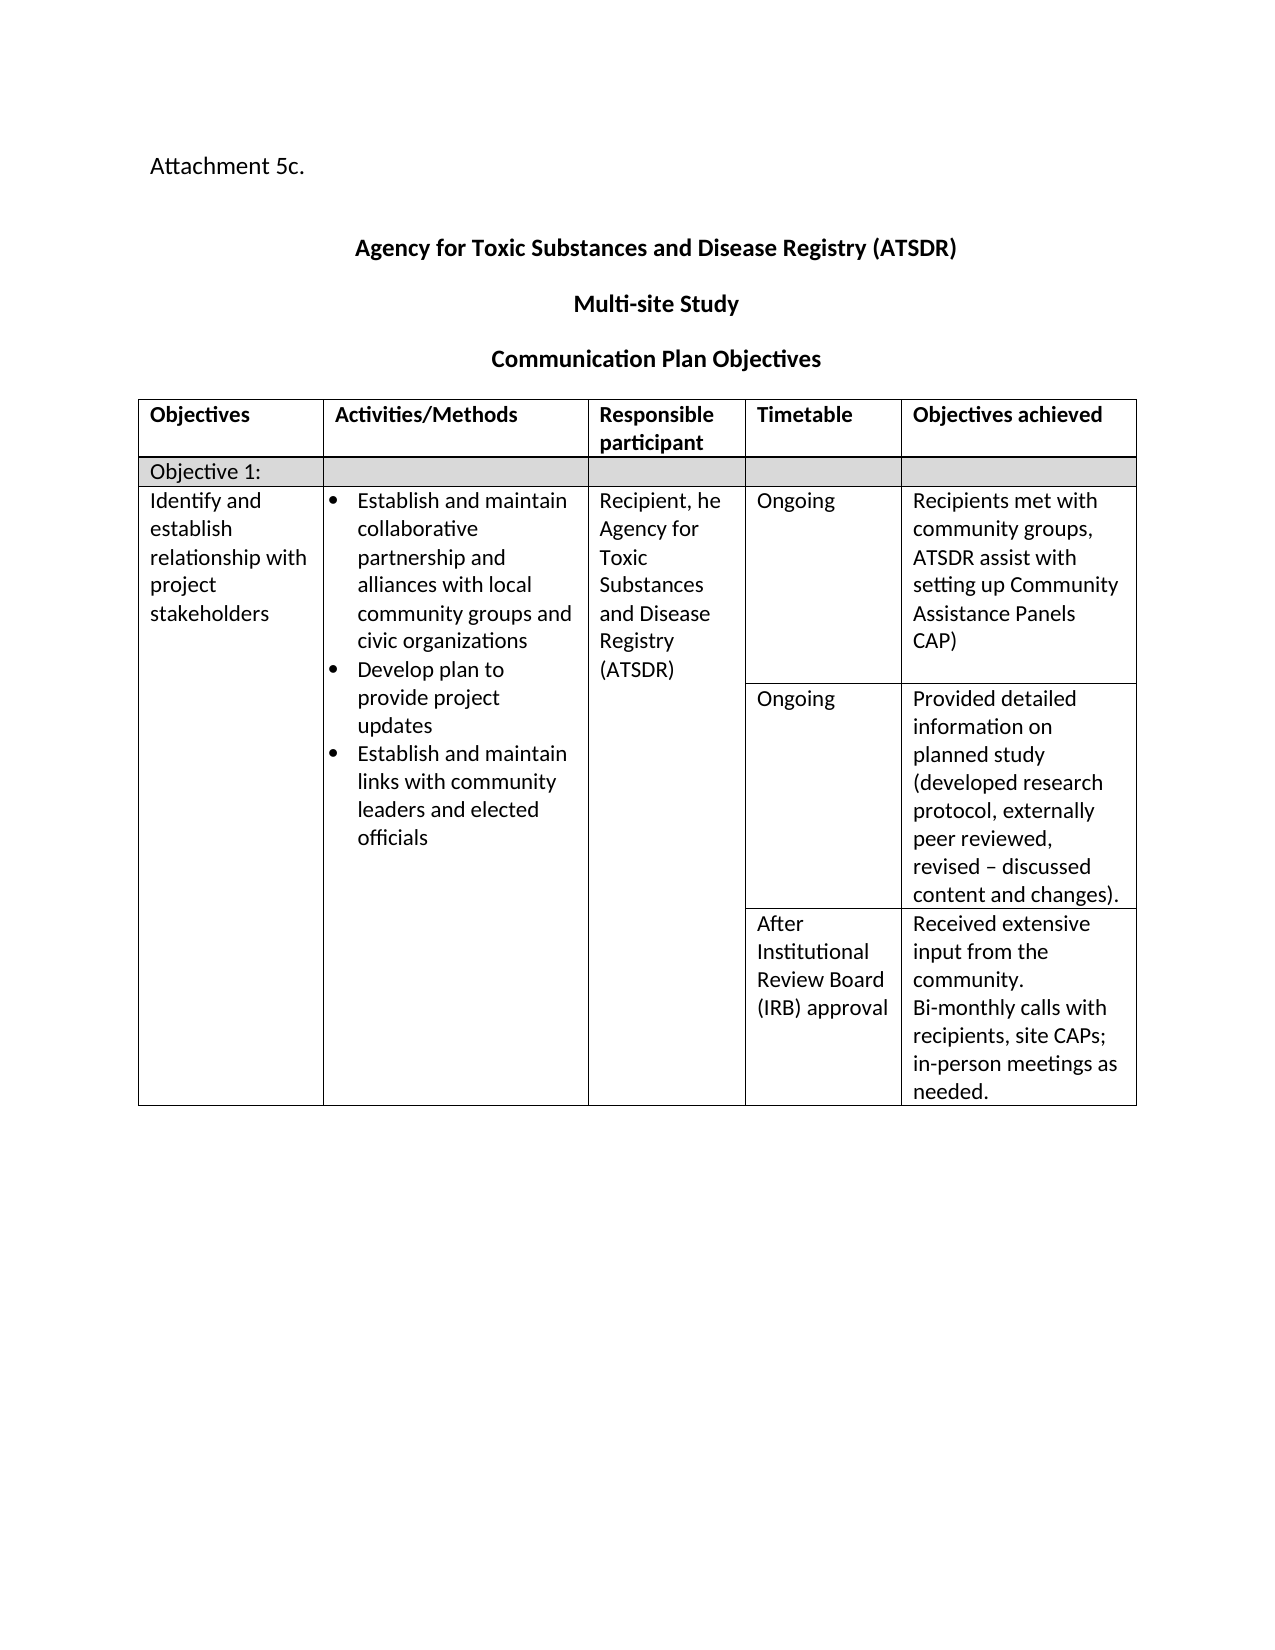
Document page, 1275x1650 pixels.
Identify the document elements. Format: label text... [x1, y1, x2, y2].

table_cell Recipient, he Agency for Toxic Substances and Disease Registry (ATSDR) [589, 487, 745, 1105]
table_cell Recipients met with community groups, ATSDR assist with setting up Community Assistance Panels CAP) [902, 487, 1136, 683]
text Multi-site Study [187, 288, 1125, 318]
table_cell Provided detailed information on planned study (developed research protocol, externally peer reviewed, revised – discussed content and changes). [902, 684, 1136, 908]
text Communication Plan Objectives [187, 343, 1125, 374]
text Attachment 5c. [150, 150, 1125, 181]
text Agency for Toxic Substances and Disease Registry (ATSDR) [187, 232, 1125, 262]
table_cell [589, 458, 745, 486]
table_cell Objective 1: [139, 458, 323, 486]
table_header Activities/Methods [324, 400, 588, 456]
table_cell [324, 458, 588, 486]
table_header Objectives [139, 400, 323, 456]
table_header Timetable [746, 400, 901, 456]
table_cell Identify and establish relationship with project stakeholders [139, 487, 323, 1105]
table_header Objectives achieved [902, 400, 1136, 456]
table_cell Ongoing [746, 684, 901, 908]
table_cell [746, 458, 901, 486]
table_header Responsible participant [589, 400, 745, 456]
table_cell Establish and maintain collaborative partnership and alliances with local community groups and civic organizations Develop plan to provide project updates Establish and maintain links with community leaders and elected officials [324, 487, 588, 1105]
table_cell Received extensive input from the community. Bi-monthly calls with recipients, site CAPs; in-person meetings as needed. [902, 909, 1136, 1105]
table_cell Ongoing [746, 487, 901, 683]
table_cell [902, 458, 1136, 486]
table_cell After Institutional Review Board (IRB) approval [746, 909, 901, 1105]
